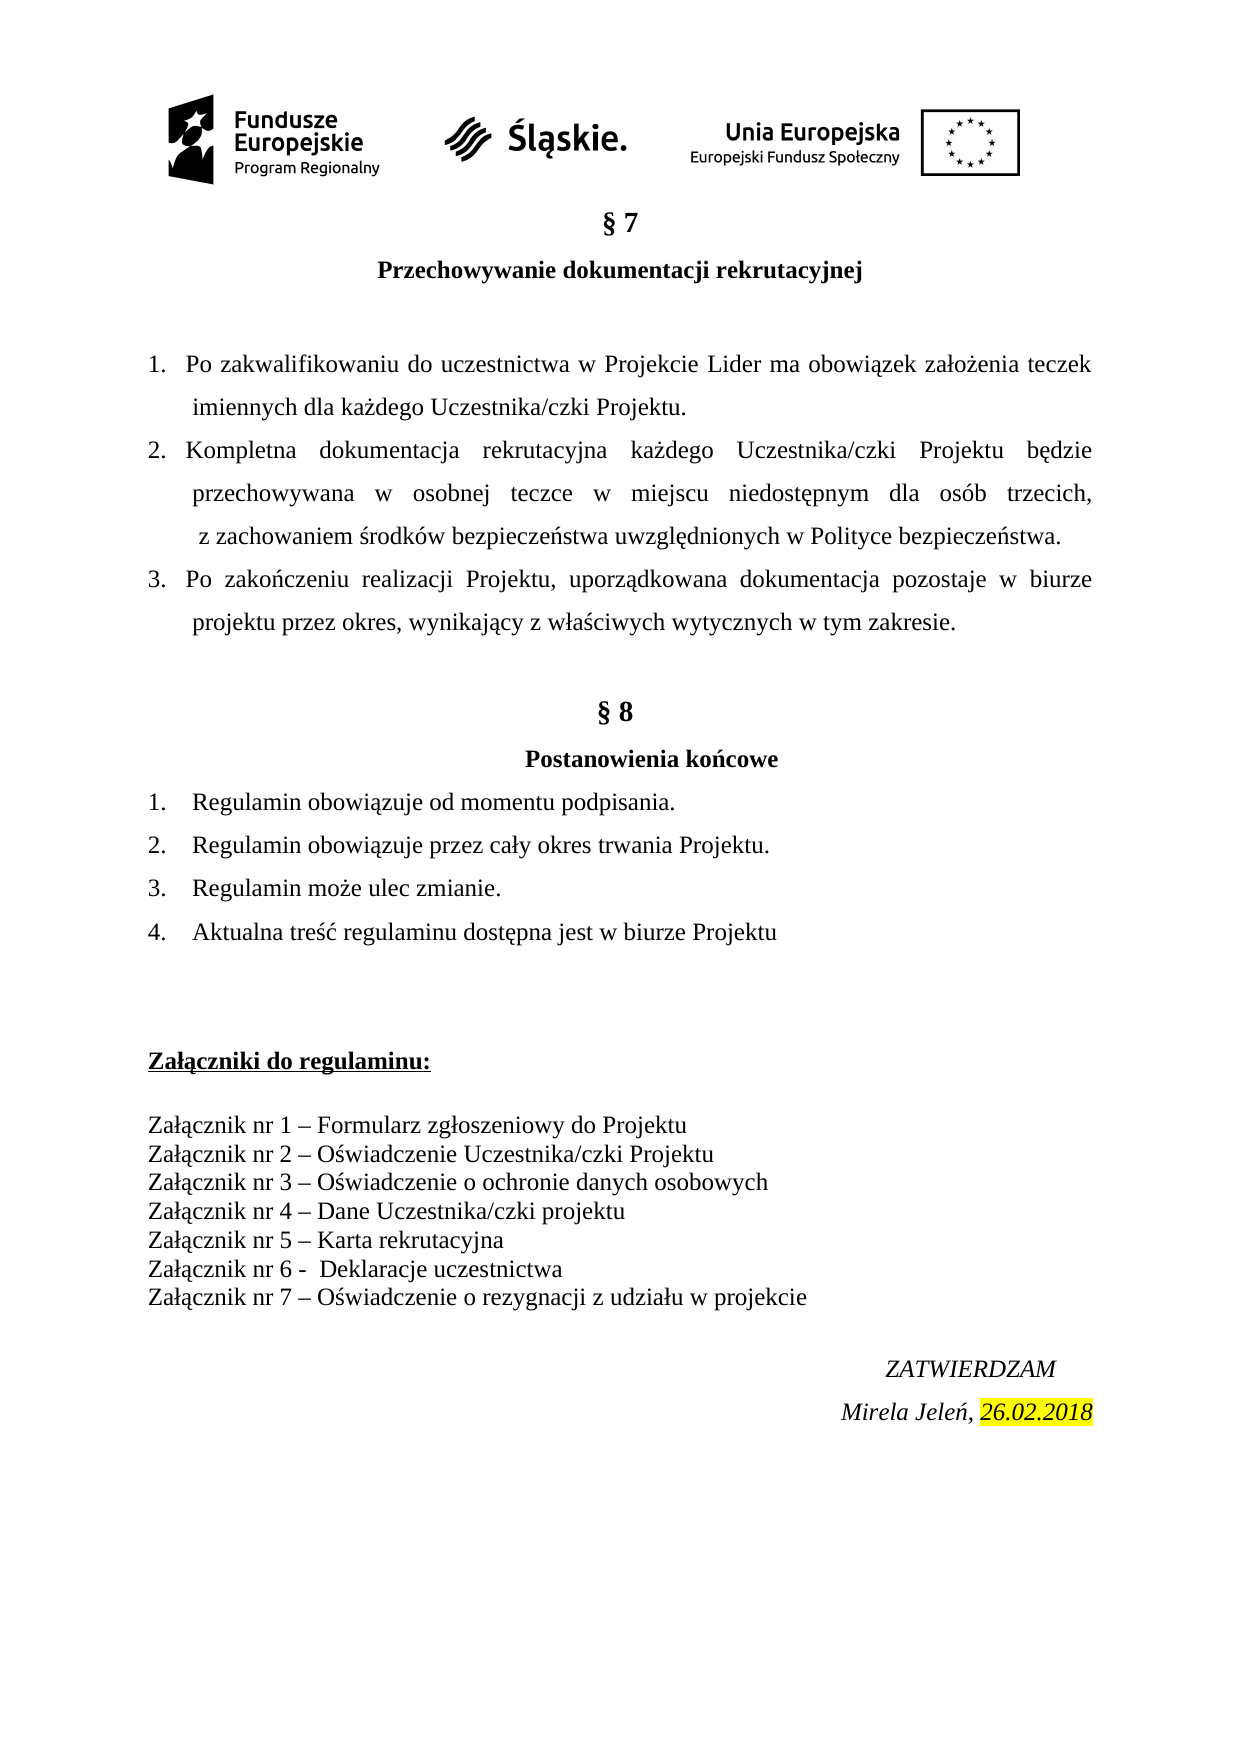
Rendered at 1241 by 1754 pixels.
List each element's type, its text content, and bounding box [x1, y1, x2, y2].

text Załącznik nr 7 – Oświadczenie o rezygnacji z udziału w projekcie [148, 1282, 1082, 1311]
text Załączniki do regulaminu: [148, 1046, 1082, 1075]
list Kompletna dokumentacja rekrutacyjna każdego Uczestnika/czki Projektu będzie przechowywana w osobnej teczce w miejscu niedostępnym dla osób trzecich, z zachowaniem środków bezpieczeństwa uwzględnionych w Polityce bezpieczeństwa. [148, 435, 1093, 550]
list § 7 [148, 205, 1093, 238]
text Załącznik nr 6 - Deklaracje uczestnictwa [148, 1254, 1082, 1282]
text Załącznik nr 1 – Formularz zgłoszeniowy do Projektu [148, 1110, 1082, 1139]
list Regulamin obowiązuje przez cały okres trwania Projektu. [148, 830, 1093, 859]
text Mirela Jeleń, 26.02.2018 [148, 1397, 1093, 1426]
list Regulamin obowiązuje od momentu podpisania. [148, 787, 1093, 816]
text Załącznik nr 4 – Dane Uczestnika/czki projektu [148, 1196, 1082, 1225]
text ZATWIERDZAM [148, 1354, 1093, 1383]
text Załącznik nr 3 – Oświadczenie o ochronie danych osobowych [148, 1167, 1082, 1196]
list Regulamin może ulec zmianie. [148, 873, 1093, 902]
subtitle Postanowienia końcowe [148, 744, 1082, 773]
list Aktualna treść regulaminu dostępna jest w biurze Projektu [148, 917, 1093, 945]
text § 8 [148, 694, 1082, 727]
text Załącznik nr 5 – Karta rekrutacyjna [148, 1225, 1082, 1254]
list Przechowywanie dokumentacji rekrutacyjnej [148, 255, 1093, 284]
text Załącznik nr 2 – Oświadczenie Uczestnika/czki Projektu [148, 1139, 1082, 1167]
list Po zakończeniu realizacji Projektu, uporządkowana dokumentacja pozostaje w biurze projektu przez okres, wynikający z właściwych wytycznych w tym zakresie. [148, 564, 1093, 636]
picture [147, 73, 1041, 205]
list Po zakwalifikowaniu do uczestnictwa w Projekcie Lider ma obowiązek założenia teczek imiennych dla każdego Uczestnika/czki Projektu. [148, 349, 1093, 421]
